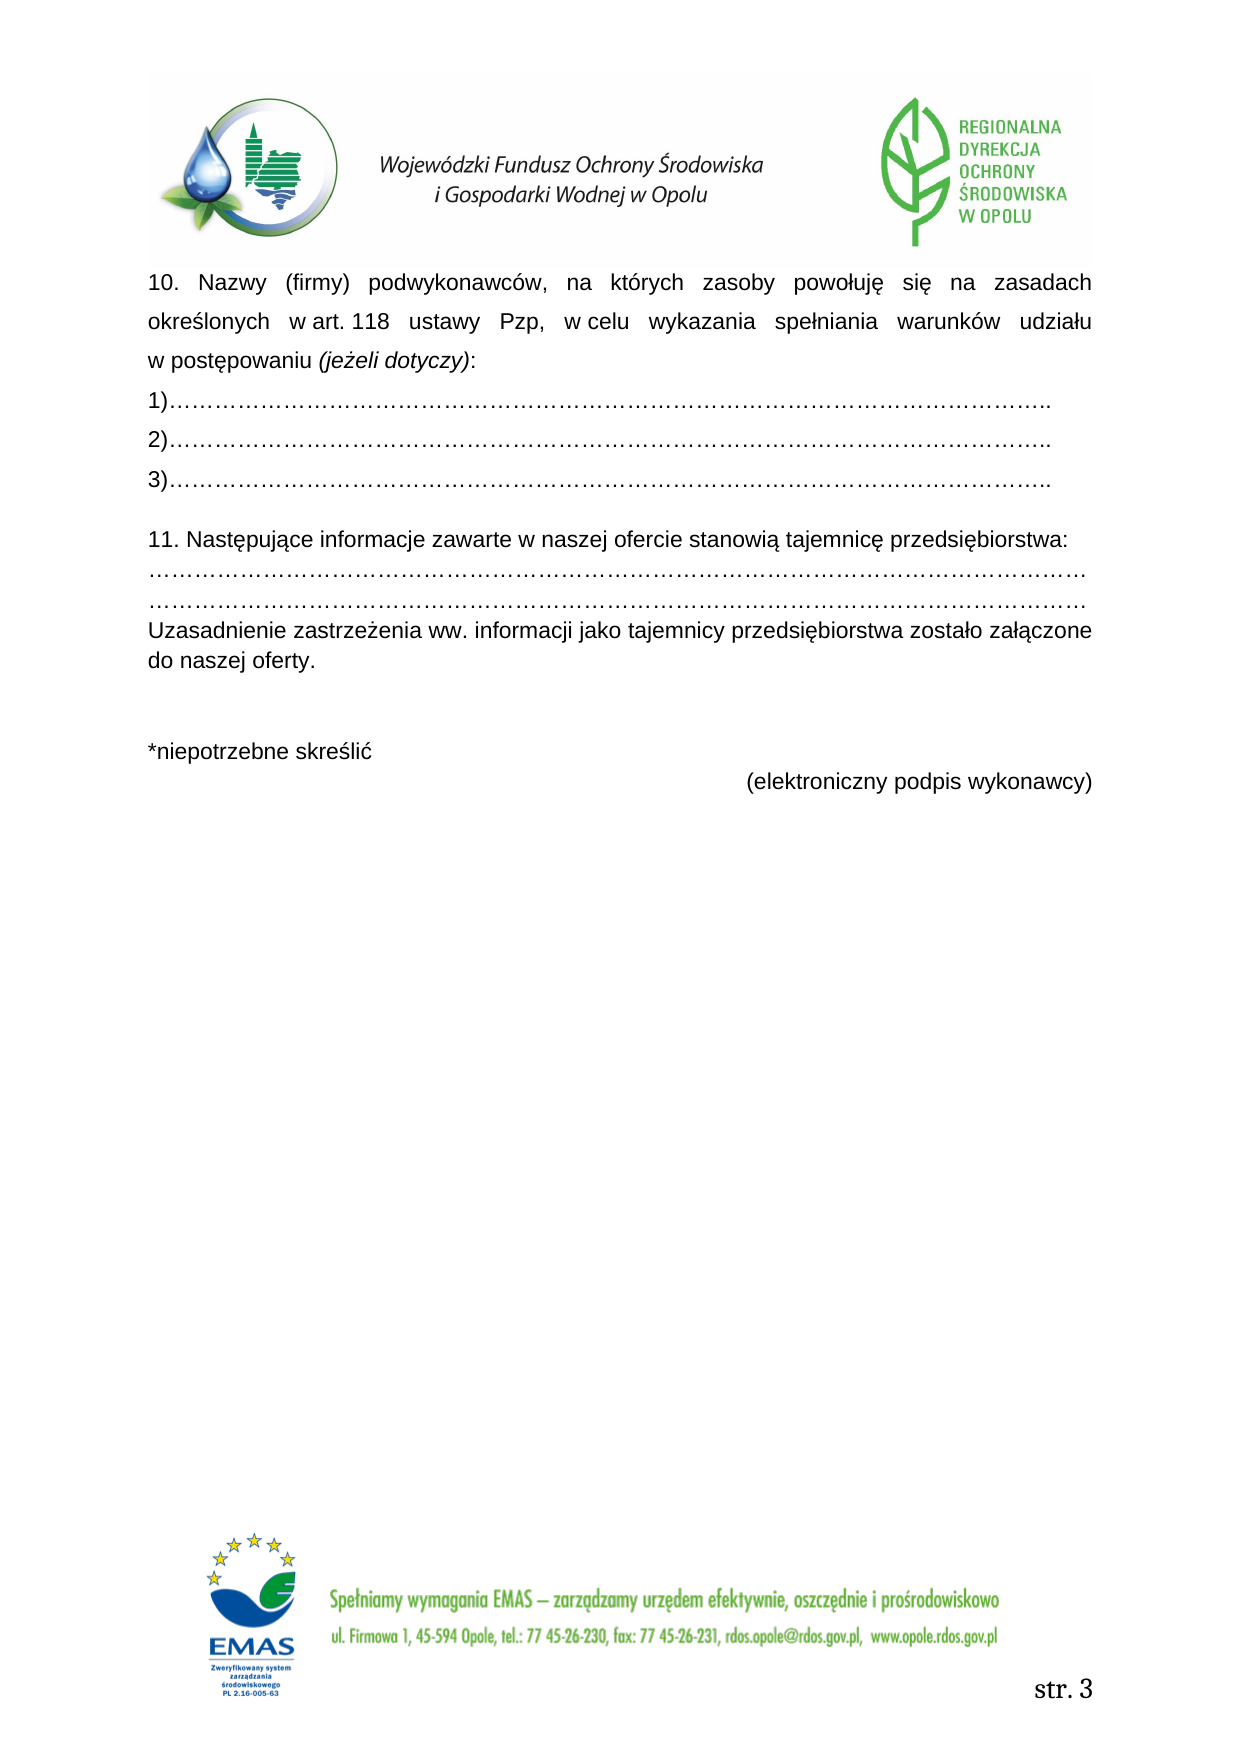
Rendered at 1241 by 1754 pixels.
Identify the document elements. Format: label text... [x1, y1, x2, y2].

text 11. Następujące informacje zawarte w naszej ofercie stanowią tajemnicę przedsiębiorstwa: [148, 526, 1093, 553]
text 2)…………………………………………………………………………………………………….. [148, 426, 1093, 453]
text *niepotrzebne skreślić [148, 738, 1093, 764]
text 1)…………………………………………………………………………………………………….. [148, 387, 1093, 413]
text (elektroniczny podpis wykonawcy) [148, 768, 1093, 794]
picture [147, 73, 1093, 269]
text 3)…………………………………………………………………………………………………….. [148, 466, 1093, 492]
text Uzasadnienie zastrzeżenia ww. informacji jako tajemnicy przedsiębiorstwa zostało załączone do naszej oferty. [148, 617, 1093, 673]
picture [206, 1532, 1035, 1699]
text ………………………………………………………………………………………………………………………………………………………………………………………………………………………… [148, 556, 1093, 613]
text 10. Nazwy (firmy) podwykonawców, na których zasoby powołuję się na zasadach określonych w art. 118 ustawy Pzp, w celu wykazania spełniania warunków udziału w postępowaniu (jeżeli dotyczy): [148, 269, 1093, 374]
